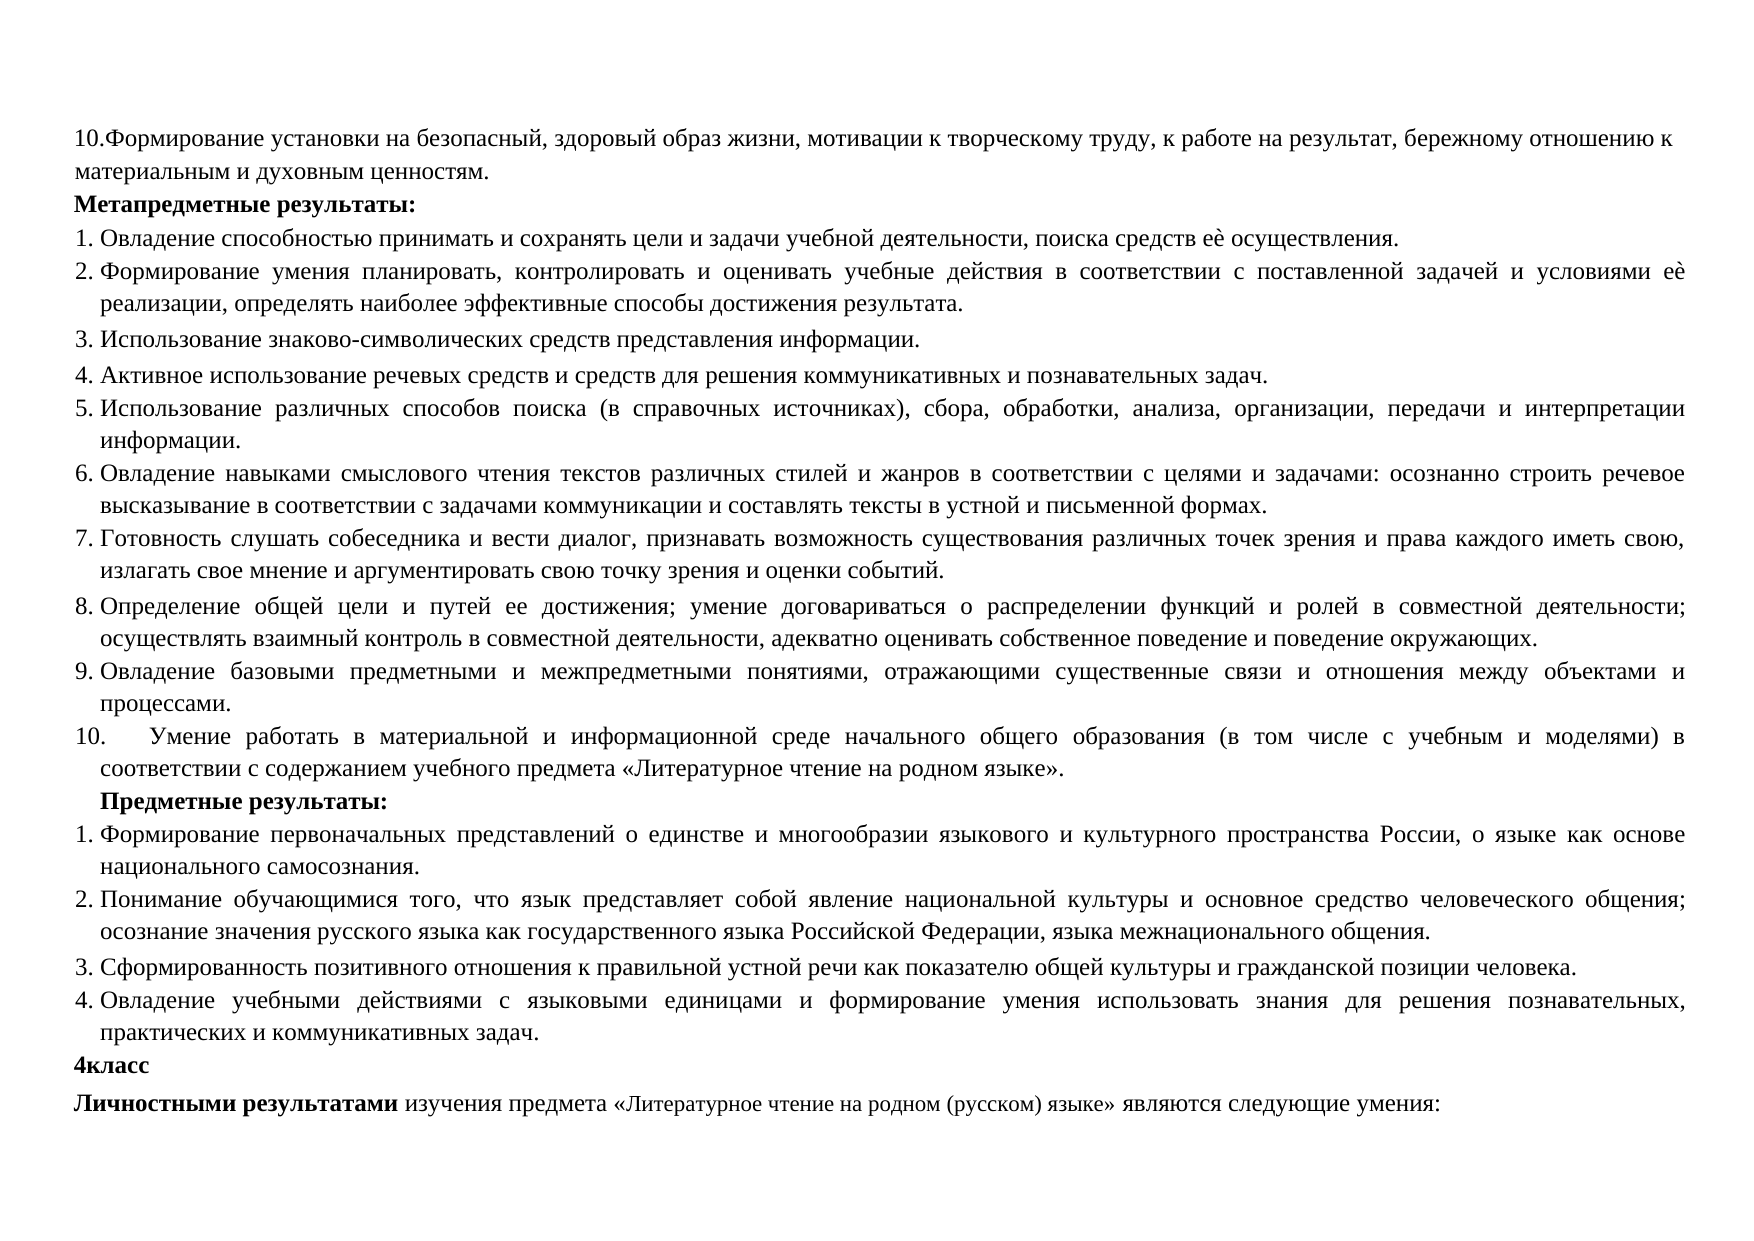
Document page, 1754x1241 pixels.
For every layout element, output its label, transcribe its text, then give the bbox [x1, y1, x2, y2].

list Овладение способностью принимать и сохранять цели и задачи учебной деятельности, поиска средств еѐ осуществления. [75, 223, 1687, 252]
list Овладение базовыми предметными и межпредметными понятиями, отражающими существенные связи и отношения между объектами и процессами. [75, 656, 1687, 717]
list Сформированность позитивного отношения к правильной устной речи как показателю общей культуры и гражданской позиции человека. [75, 952, 1687, 981]
text Личностными результатами изучения предмета «Литературное чтение на родном (русском) языке» являются следующие умения: [73, 1088, 1687, 1117]
list Понимание обучающимися того, что язык представляет собой явление национальной культуры и основное средство человеческого общения; осознание значения русского языка как государственного языка Российской Федерации, языка межнационального общения. [75, 884, 1687, 945]
list Овладение навыками смыслового чтения текстов различных стилей и жанров в соответствии с целями и задачами: осознанно строить речевое высказывание в соответствии с задачами коммуникации и составлять тексты в устной и письменной формах. [75, 458, 1687, 519]
list Формирование умения планировать, контролировать и оценивать учебные действия в соответствии с поставленной задачей и условиями еѐ реализации, определять наиболее эффективные способы достижения результата. [75, 256, 1687, 317]
list Формирование первоначальных представлений о единстве и многообразии языкового и культурного пространства России, о языке как основе национального самосознания. [75, 819, 1687, 880]
subtitle 4класс [73, 1050, 1687, 1079]
text 10.Формирование установки на безопасный, здоровый образ жизни, мотивации к творческому труду, к работе на результат, бережному отношению к материальным и духовным ценностям. [73, 123, 1689, 185]
list Умение работать в материальной и информационной среде начального общего образования (в том числе с учебным и моделями) в соответствии с содержанием учебного предмета «Литературное чтение на родном языке». [75, 721, 1687, 782]
text Метапредметные результаты: [73, 189, 1689, 218]
list Активное использование речевых средств и средств для решения коммуникативных и познавательных задач. [75, 361, 1687, 389]
list Готовность слушать собеседника и вести диалог, признавать возможность существования различных точек зрения и права каждого иметь свою, излагать свое мнение и аргументировать свою точку зрения и оценки событий. [75, 523, 1687, 584]
list Овладение учебными действиями с языковыми единицами и формирование умения использовать знания для решения познавательных, практических и коммуникативных задач. [75, 985, 1687, 1046]
list Использование знаково-символических средств представления информации. [75, 324, 1687, 353]
list Использование различных способов поиска (в справочных источниках), сбора, обработки, анализа, организации, передачи и интерпретации информации. [75, 393, 1687, 454]
list Определение общей цели и путей ее достижения; умение договариваться о распределении функций и ролей в совместной деятельности; осуществлять взаимный контроль в совместной деятельности, адекватно оценивать собственное поведение и поведение окружающих. [75, 591, 1687, 652]
text Предметные результаты: [100, 786, 1687, 815]
